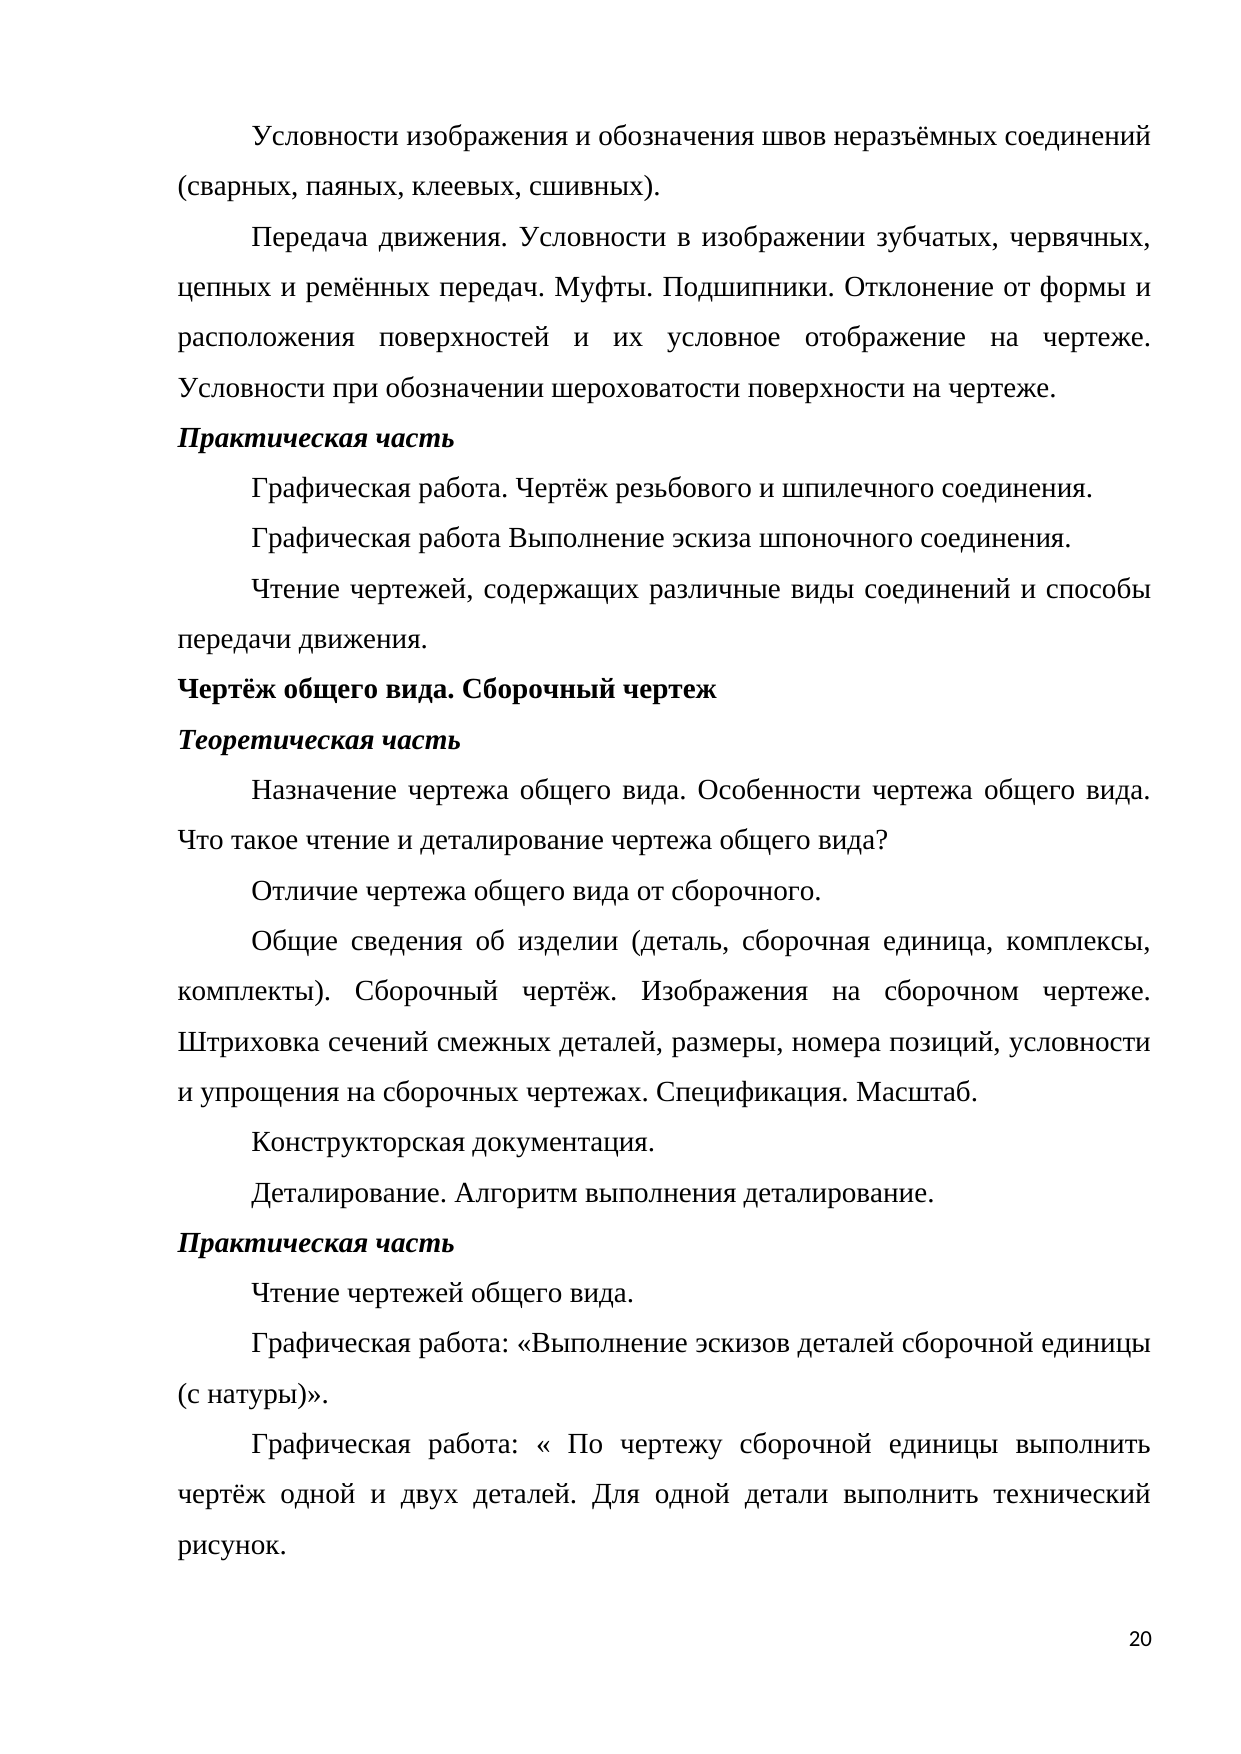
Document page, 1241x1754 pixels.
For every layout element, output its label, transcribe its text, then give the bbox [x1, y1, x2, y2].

text Практическая часть [177, 1225, 1152, 1258]
text Конструкторская документация. [177, 1124, 1152, 1158]
text Графическая работа. Чертёж резьбового и шпилечного соединения. [177, 470, 1152, 504]
text Графическая работа Выполнение эскиза шпоночного соединения. [177, 521, 1152, 554]
text Назначение чертежа общего вида. Особенности чертежа общего вида. Что такое чтение и деталирование чертежа общего вида? [177, 772, 1152, 856]
text Чертёж общего вида. Сборочный чертеж [177, 672, 1152, 705]
text Графическая работа: « По чертежу сборочной единицы выполнить чертёж одной и двух деталей. Для одной детали выполнить технический рисунок. [177, 1426, 1152, 1560]
text Деталирование. Алгоритм выполнения деталирование. [177, 1175, 1152, 1208]
text Графическая работа: «Выполнение эскизов деталей сборочной единицы (с натуры)». [177, 1326, 1152, 1409]
text Общие сведения об изделии (деталь, сборочная единица, комплексы, комплекты). Сборочный чертёж. Изображения на сборочном чертеже. Штриховка сечений смежных деталей, размеры, номера позиций, условности и упрощения на сборочных чертежах. Спецификация. Масштаб. [177, 923, 1152, 1108]
text Отличие чертежа общего вида от сборочного. [177, 873, 1152, 906]
text Передача движения. Условности в изображении зубчатых, червячных, цепных и ремённых передач. Муфты. Подшипники. Отклонение от формы и расположения поверхностей и их условное отображение на чертеже. Условности при обозначении шероховатости поверхности на чертеже. [177, 219, 1152, 403]
text Чтение чертежей, содержащих различные виды соединений и способы передачи движения. [177, 571, 1152, 655]
text Условности изображения и обозначения швов неразъёмных соединений (сварных, паяных, клеевых, сшивных). [177, 118, 1152, 202]
text Практическая часть [177, 420, 1152, 453]
text Теоретическая часть [177, 722, 1152, 755]
text Чтение чертежей общего вида. [177, 1275, 1152, 1309]
